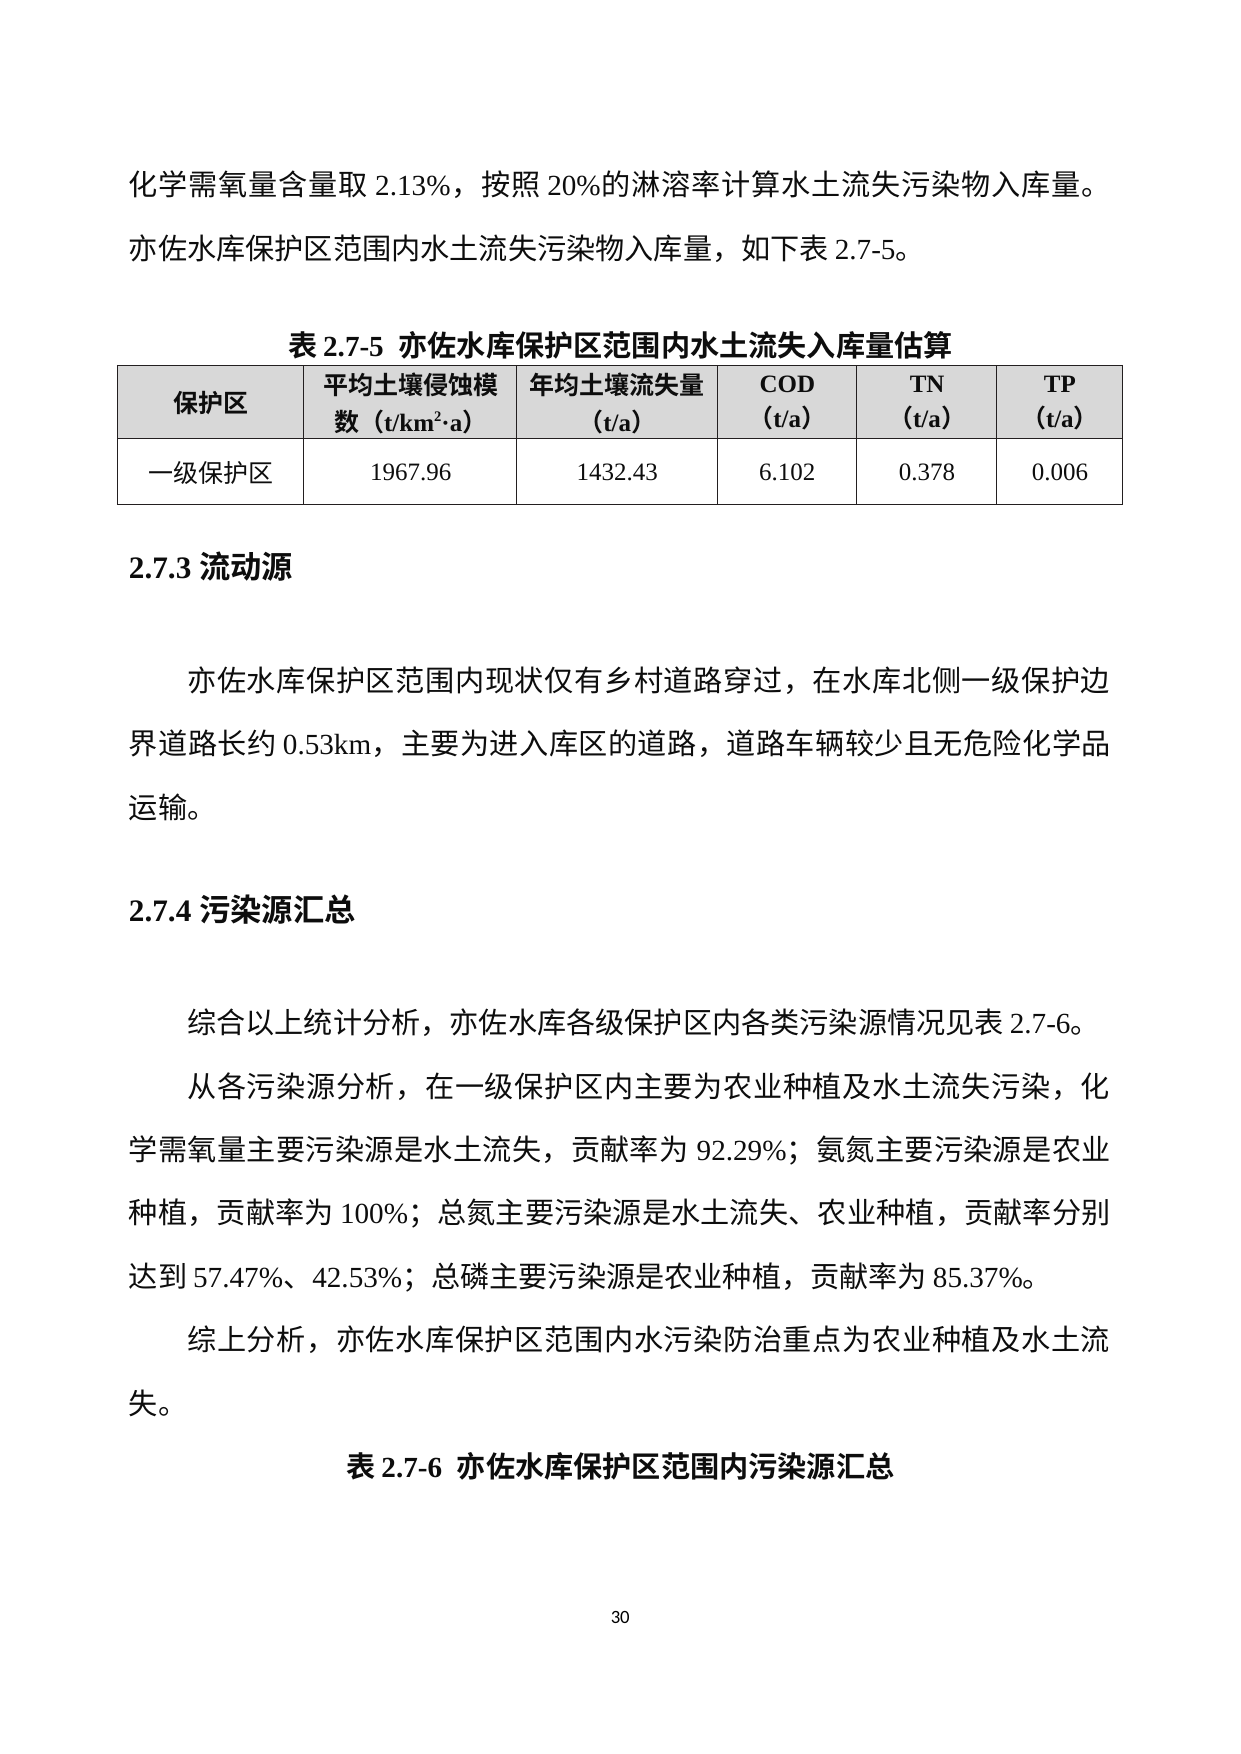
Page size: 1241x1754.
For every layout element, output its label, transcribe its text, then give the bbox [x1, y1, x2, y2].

text 亦佐水库保护区范围内现状仅有乡村道路穿过，在水库北侧一级保护边界道路长约0.53km，主要为进入库区的道路，道路车辆较少且无危险化学品运输。 [129, 657, 1111, 827]
table_cell 1967.96 [304, 439, 516, 504]
table_cell 6.102 [718, 439, 856, 504]
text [129, 162, 1111, 268]
text 表2.7-5 亦佐水库保护区范围内水土流失入库量估算 [129, 322, 1111, 365]
table_header COD （t/a） [718, 366, 856, 438]
table_cell 0.006 [997, 439, 1122, 504]
text 综上分析，亦佐水库保护区范围内水污染防治重点为农业种植及水土流失。 [129, 1317, 1111, 1423]
text 2.7.4 污染源汇总 [129, 875, 1111, 940]
text 从各污染源分析，在一级保护区内主要为农业种植及水土流失污染，化学需氧量主要污染源是水土流失，贡献率为92.29%；氨氮主要污染源是农业种植，贡献率为100%；总氮主要污染源是水土流失、农业种植，贡献率分别达到57.47%、42.53%；总磷主要污染源是农业种植，贡献率为85.37%。 [129, 1063, 1111, 1296]
table_header 平均土壤侵蚀模数（t/km2·a） [304, 366, 516, 438]
text 综合以上统计分析，亦佐水库各级保护区内各类污染源情况见表2.7-6。 [129, 1000, 1111, 1042]
table_cell 1432.43 [517, 439, 717, 504]
table_header TP （t/a） [997, 366, 1122, 438]
table_header TN （t/a） [857, 366, 996, 438]
table_cell 0.378 [857, 439, 996, 504]
table_header 年均土壤流失量（t/a） [517, 366, 717, 438]
text 2.7.3 流动源 [129, 532, 1111, 597]
table_header 保护区 [118, 366, 303, 438]
table_cell 一级保护区 [118, 439, 303, 504]
text 表2.7-6 亦佐水库保护区范围内污染源汇总 [129, 1444, 1111, 1486]
